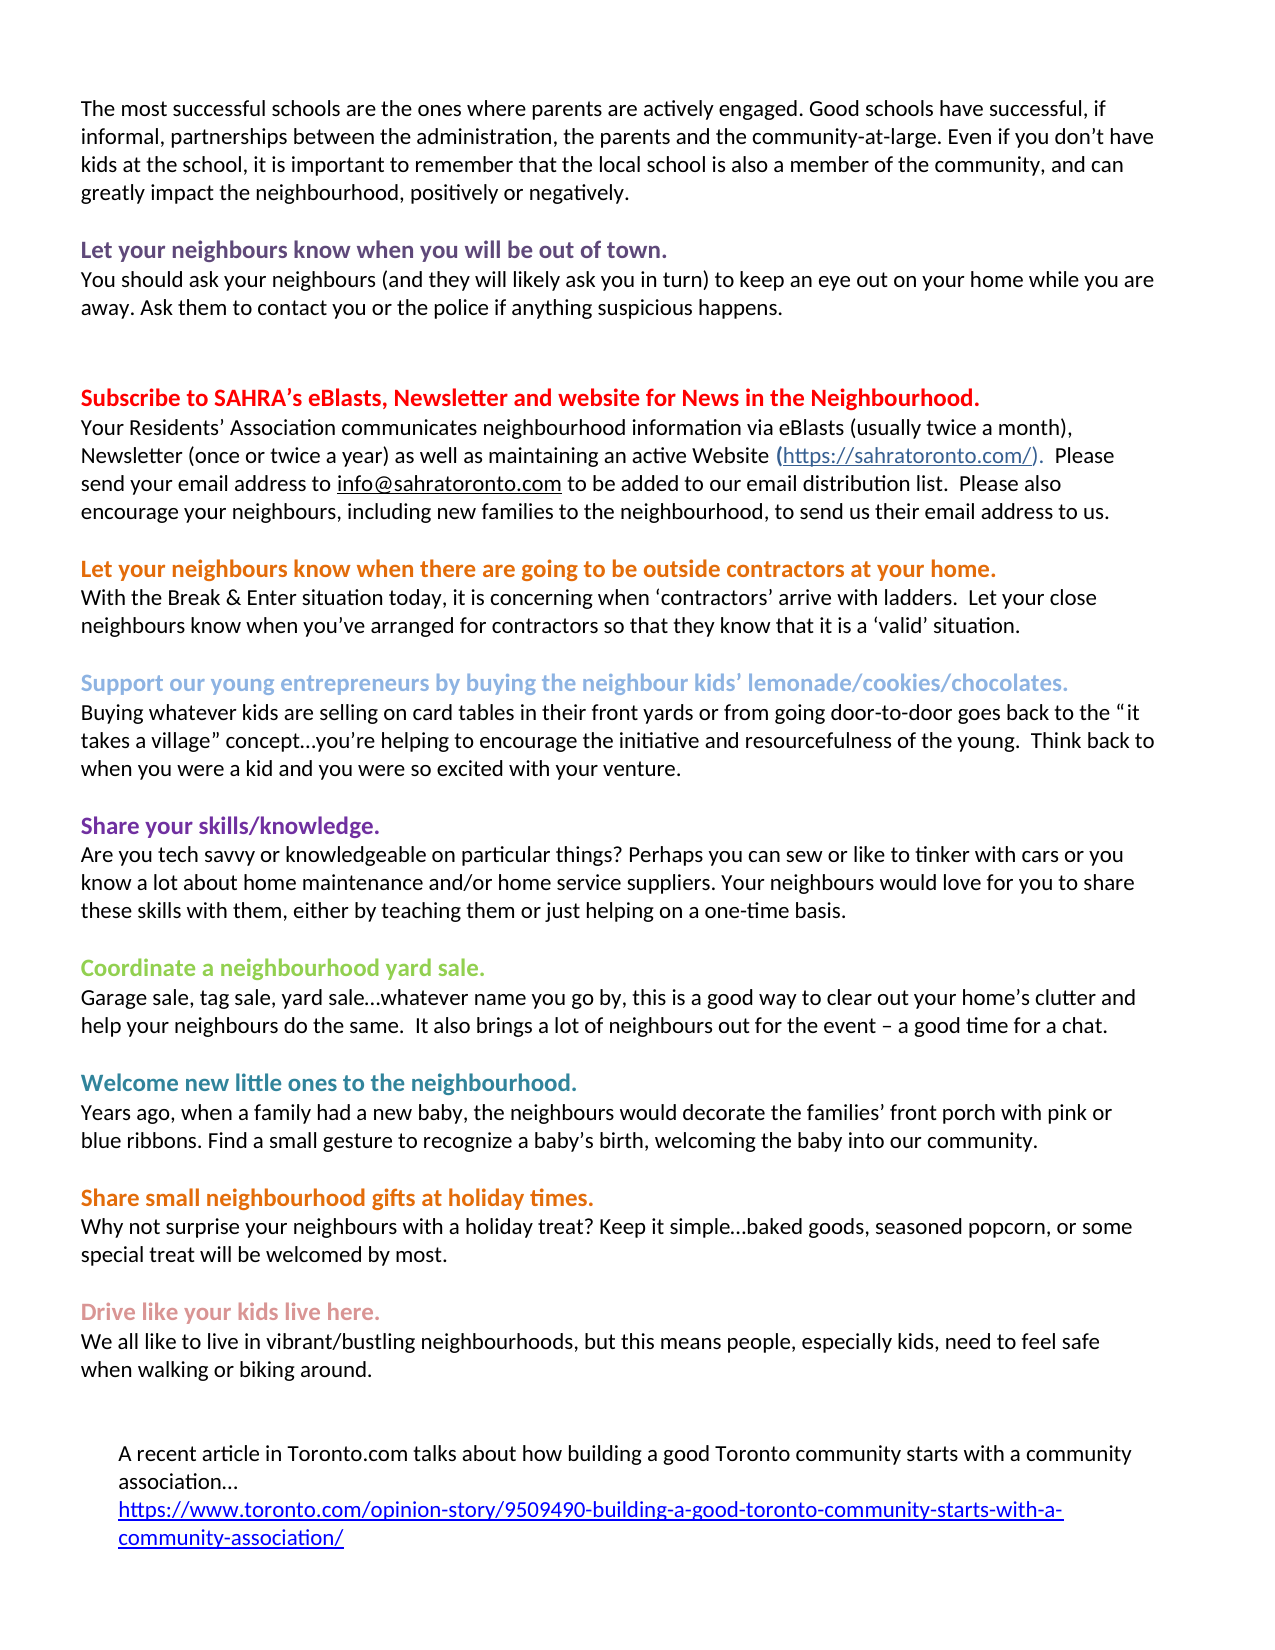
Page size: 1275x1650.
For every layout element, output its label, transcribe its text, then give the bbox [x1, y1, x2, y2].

text Let your neighbours know when there are going to be outside contractors at your home. [81, 553, 1157, 583]
text Share your skills/knowledge. [81, 810, 1157, 841]
text Share small neighbourhood gifts at holiday times. [81, 1182, 1157, 1212]
text Coordinate a neighbourhood yard sale. [81, 953, 1157, 983]
text Support our young entrepreneurs by buying the neighbour kids’ lemonade/cookies/chocolates. [81, 667, 1157, 698]
text We all like to live in vibrant/bustling neighbourhoods, but this means people, especially kids, need to feel safe when walking or biking around. [81, 1327, 1157, 1383]
text A recent article in Toronto.com talks about how building a good Toronto community starts with a community association… [118, 1439, 1157, 1495]
text Are you tech savvy or knowledgeable on particular things? Perhaps you can sew or like to tinker with cars or you know a lot about home maintenance and/or home service suppliers. Your neighbours would love for you to share these skills with them, either by teaching them or just helping on a one-time basis. [81, 841, 1157, 924]
text Buying whatever kids are selling on card tables in their front yards or from going door-to-door goes back to the “it takes a village” concept…you’re helping to encourage the initiative and resourcefulness of the young. Think back to when you were a kid and you were so excited with your venture. [81, 698, 1157, 782]
text https://www.toronto.com/opinion-story/9509490-building-a-good-toronto-community-starts-with-a-community-association/ [118, 1495, 1157, 1551]
text Drive like your kids live here. [81, 1296, 1157, 1327]
text Your Residents’ Association communicates neighbourhood information via eBlasts (usually twice a month), Newsletter (once or twice a year) as well as maintaining an active Website (https://sahratoronto.com/). Please send your email address to info@sahratoronto.com to be added to our email distribution list. Please also encourage your neighbours, including new families to the neighbourhood, to send us their email address to us. [81, 413, 1157, 525]
text Let your neighbours know when you will be out of town. [81, 234, 1157, 265]
text Years ago, when a family had a new baby, the neighbours would decorate the families’ front porch with pink or blue ribbons. Find a small gesture to recognize a baby’s birth, welcoming the baby into our community. [81, 1098, 1157, 1154]
text Welcome new little ones to the neighbourhood. [81, 1067, 1157, 1098]
text Garage sale, tag sale, yard sale…whatever name you go by, this is a good way to clear out your home’s clutter and help your neighbours do the same. It also brings a lot of neighbours out for the event – a good time for a chat. [81, 983, 1157, 1039]
text You should ask your neighbours (and they will likely ask you in turn) to keep an eye out on your home while you are away. Ask them to contact you or the police if anything suspicious happens. [81, 265, 1157, 321]
text The most successful schools are the ones where parents are actively engaged. Good schools have successful, if informal, partnerships between the administration, the parents and the community-at-large. Even if you don’t have kids at the school, it is important to remember that the local school is also a member of the community, and can greatly impact the neighbourhood, positively or negatively. [81, 94, 1157, 207]
text Why not surprise your neighbours with a holiday treat? Keep it simple…baked goods, seasoned popcorn, or some special treat will be welcomed by most. [81, 1212, 1157, 1268]
text With the Break & Enter situation today, it is concerning when ‘contractors’ arrive with ladders. Let your close neighbours know when you’ve arranged for contractors so that they know that it is a ‘valid’ situation. [81, 583, 1157, 639]
text Subscribe to SAHRA’s eBlasts, Newsletter and website for News in the Neighbourhood. [81, 382, 1157, 413]
